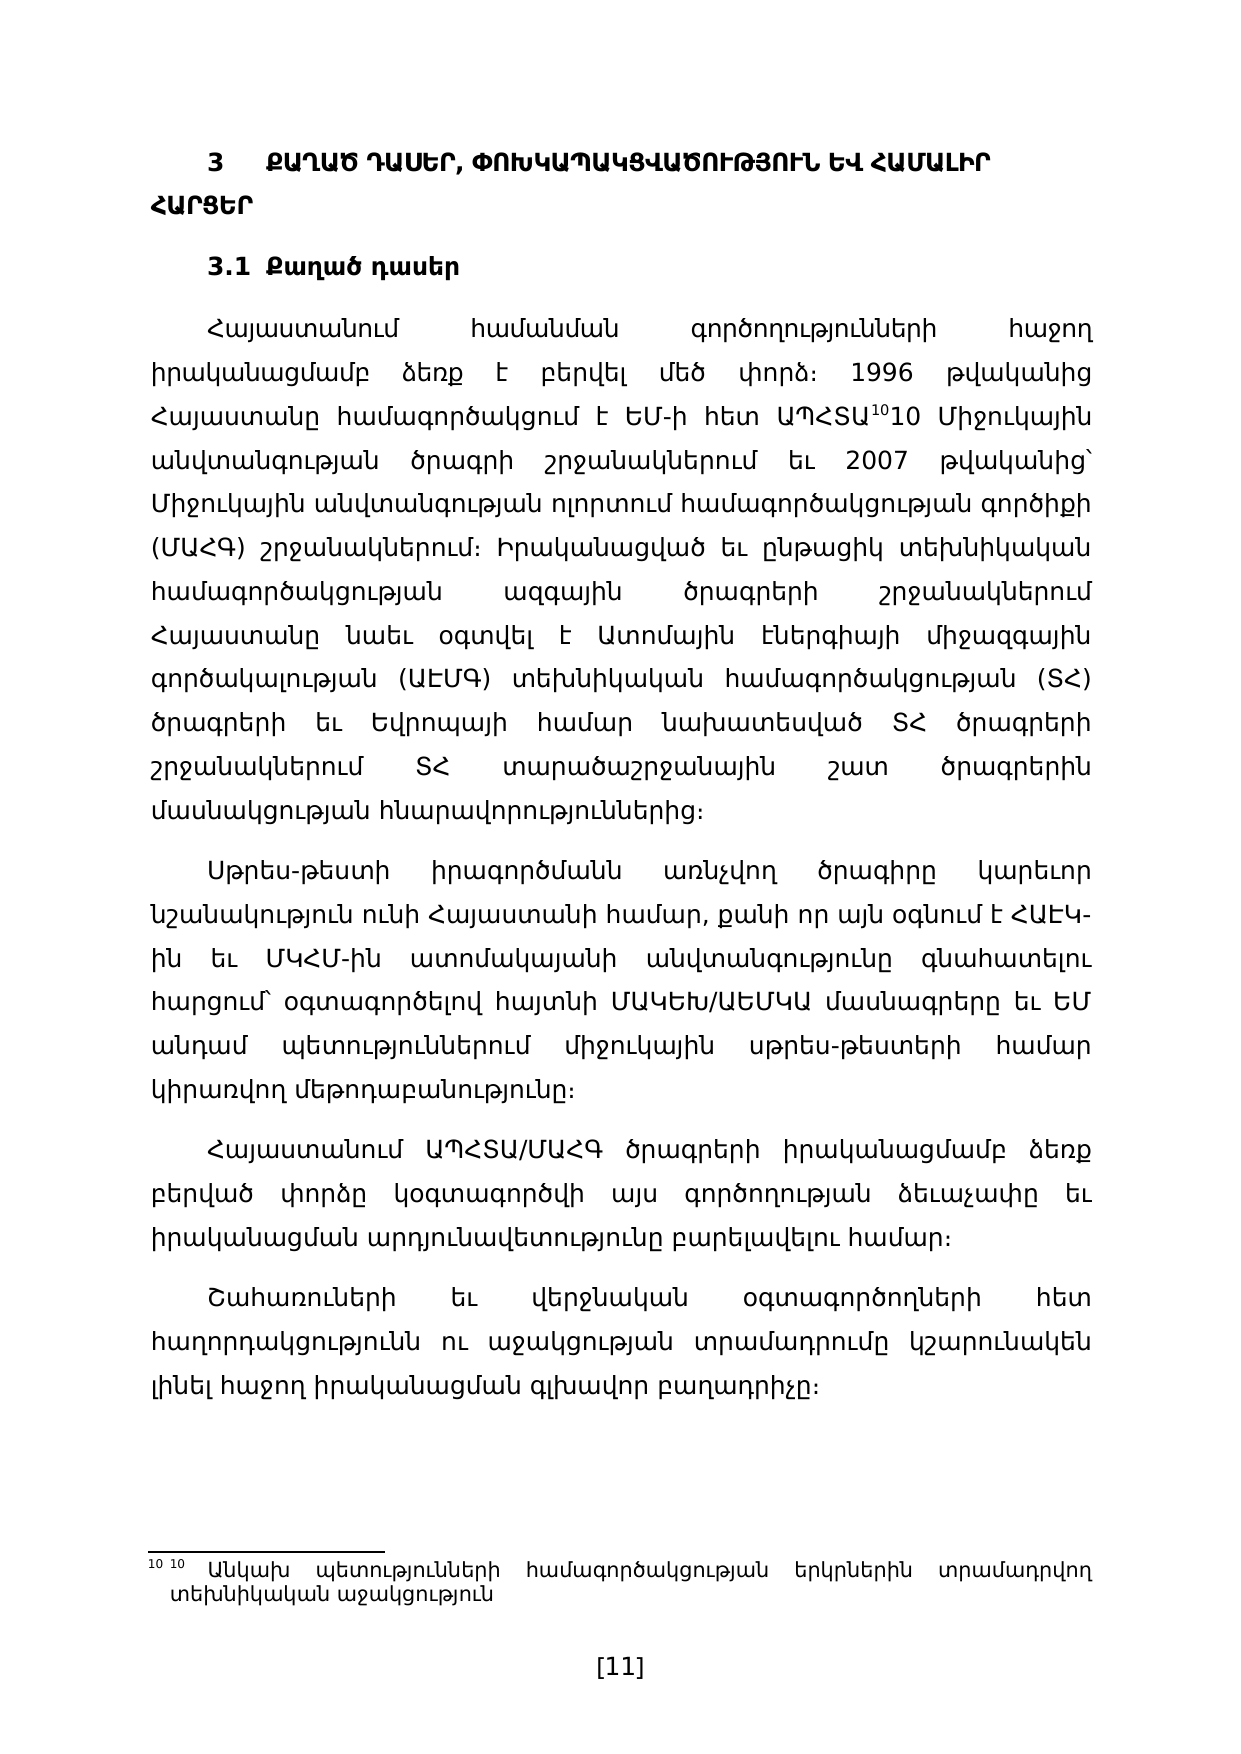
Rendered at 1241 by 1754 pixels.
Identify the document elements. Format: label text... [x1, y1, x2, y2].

text 3 ՔԱՂԱԾ ԴԱՍԵՐ, ՓՈԽԿԱՊԱԿՑՎԱԾՈՒԹՅՈՒՆ ԵՎ ՀԱՄԱԼԻՐ ՀԱՐՑԵՐ [151, 148, 1092, 221]
text 3.1 Քաղած դասեր [151, 252, 1092, 281]
text Հայաստանում ԱՊՀՏԱ/ՄԱՀԳ ծրագրերի իրականացմամբ ձեռք բերված փորձը կօգտագործվի այս գործողության ձեւաչափը եւ իրականացման արդյունավետությունը բարելավելու համար։ [151, 1136, 1092, 1252]
text Շահառուների եւ վերջնական օգտագործողների հետ հաղորդակցությունն ու աջակցության տրամադրումը կշարունակեն լինել հաջող իրականացման գլխավոր բաղադրիչը։ [151, 1283, 1092, 1400]
text Սթրես-թեստի իրագործմանն առնչվող ծրագիրը կարեւոր նշանակություն ունի Հայաստանի համար, քանի որ այն օգնում է ՀԱԷԿ-ին եւ ՄԿՀՄ-ին ատոմակայանի անվտանգությունը գնահատելու հարցում՝ օգտագործելով հայտնի ՄԱԿԵԽ/ԱԵՄԿԱ մասնագրերը եւ ԵՄ անդամ պետություններում միջուկային սթրես-թեստերի համար կիրառվող մեթոդաբանությունը։ [151, 856, 1092, 1104]
text Հայաստանում համանման գործողությունների հաջող իրականացմամբ ձեռք է բերվել մեծ փորձ։ 1996 թվականից Հայաստանը համագործակցում է ԵՄ-ի հետ ԱՊՀՏԱ10 Միջուկային անվտանգության ծրագրի շրջանակներում եւ 2007 թվականից՝ Միջուկային անվտանգության ոլորտում համագործակցության գործիքի (ՄԱՀԳ) շրջանակներում։ Իրականացված եւ ընթացիկ տեխնիկական համագործակցության ազգային ծրագրերի շրջանակներում Հայաստանը նաեւ օգտվել է Ատոմային էներգիայի միջազգային գործակալության (ԱԷՄԳ) տեխնիկական համագործակցության (ՏՀ) ծրագրերի եւ Եվրոպայի համար նախատեսված ՏՀ ծրագրերի շրջանակներում ՏՀ տարածաշրջանային շատ ծրագրերին մասնակցության հնարավորություններից։ [151, 315, 1092, 825]
